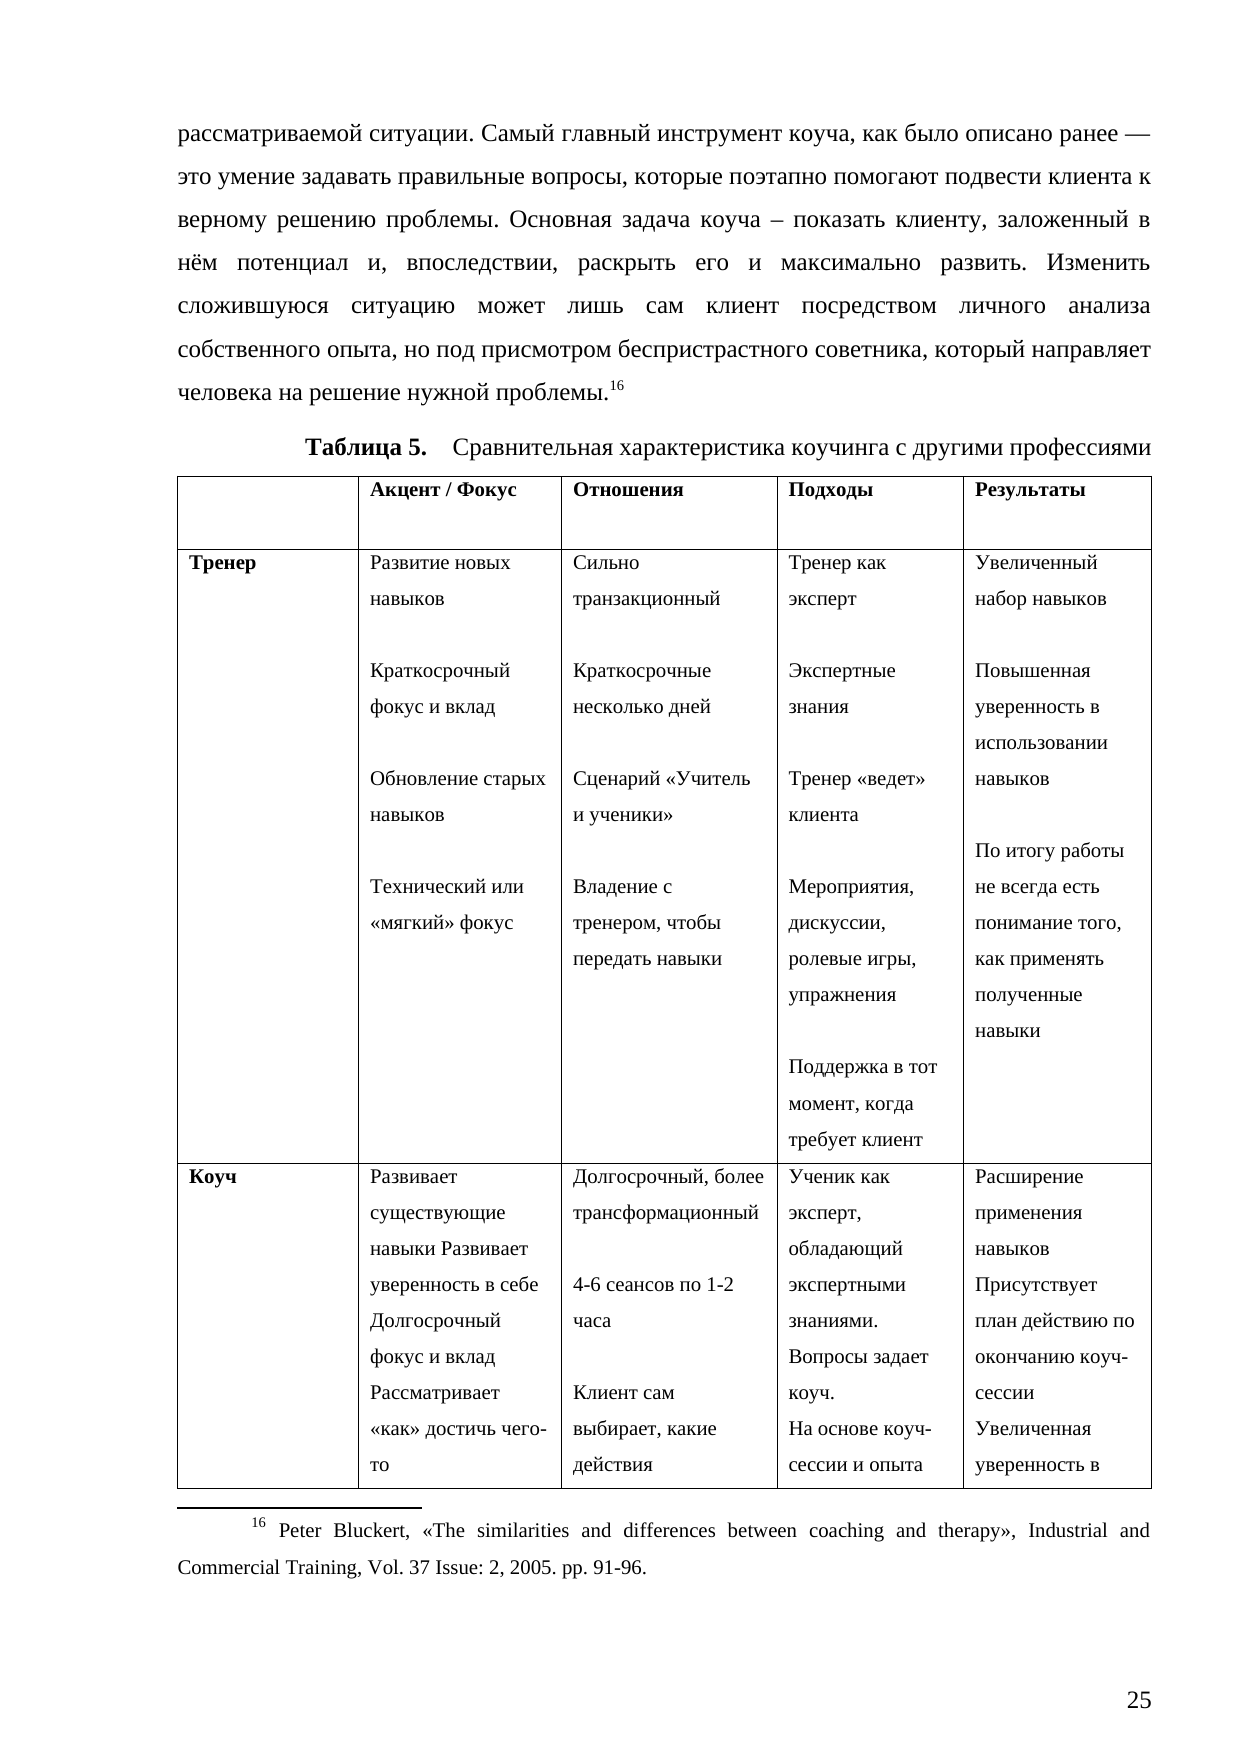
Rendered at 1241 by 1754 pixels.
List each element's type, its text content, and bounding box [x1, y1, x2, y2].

table_cell Увеличенный набор навыков Повышенная уверенность в использовании навыков По итогу работы не всегда есть понимание того, как применять полученные навыки [964, 550, 1151, 1162]
table_cell Развитие новых навыков Краткосрочный фокус и вклад Обновление старых навыков Технический или «мягкий» фокус [359, 550, 561, 1162]
table_cell Тренер [178, 550, 358, 1162]
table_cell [562, 1164, 777, 1488]
table_header Отношения [562, 477, 777, 549]
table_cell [359, 1164, 561, 1488]
table_cell Коуч [178, 1164, 358, 1488]
table_cell Тренер как эксперт Экспертные знания Тренер «ведет» клиента Мероприятия, дискуссии, ролевые игры, упражнения Поддержка в тот момент, когда требует клиент [778, 550, 963, 1162]
table_header Результаты [964, 477, 1151, 549]
table_header Акцент / Фокус [359, 477, 561, 549]
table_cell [778, 1164, 963, 1488]
text Сравнительная характеристика коучинга с другими профессиями [177, 432, 1152, 461]
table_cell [964, 1164, 1151, 1488]
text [177, 118, 1152, 406]
table_header Подходы [778, 477, 963, 549]
table_cell Сильно транзакционный Краткосрочные несколько дней Сценарий «Учитель и ученики» Владение с тренером, чтобы передать навыки [562, 550, 777, 1162]
table_header [178, 477, 358, 549]
